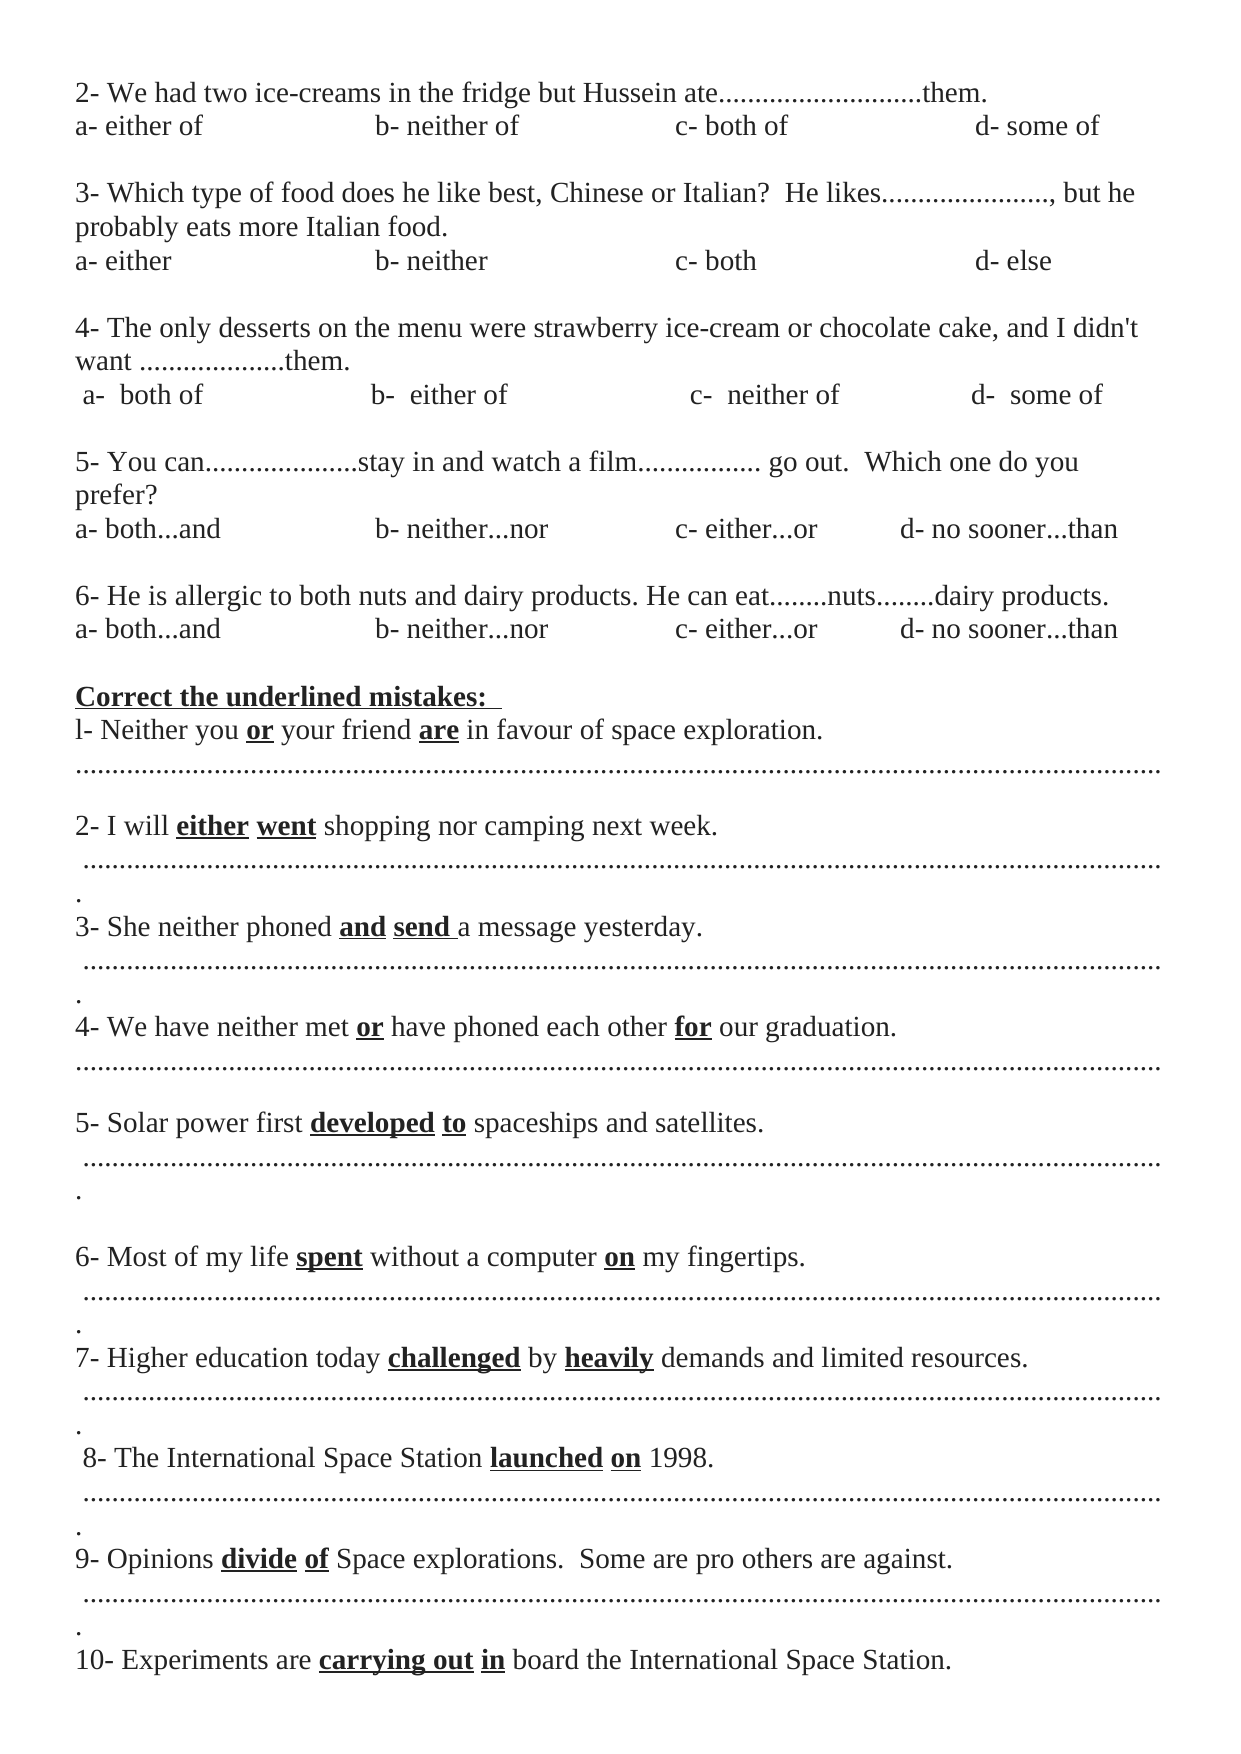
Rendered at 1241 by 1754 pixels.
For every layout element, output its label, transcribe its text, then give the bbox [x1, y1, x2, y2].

text 2- I will either went shopping nor camping next week. [75, 808, 1165, 842]
text a- both...and b- neither...nor c- either...or d- no sooner...than [75, 511, 1165, 544]
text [75, 1575, 1165, 1642]
text 9- Opinions divide of Space explorations. Some are pro others are against. [75, 1541, 1165, 1575]
text Correct the underlined mistakes: [75, 679, 1165, 712]
text 7- Higher education today challenged by heavily demands and limited resources. [75, 1340, 1165, 1373]
text 10- Experiments are carrying out in board the International Space Station. [75, 1642, 1165, 1675]
text a- both of b- either of c- neither of d- some of [75, 377, 1165, 410]
text 6- He is allergic to both nuts and dairy products. He can eat........nuts........dairy products. [75, 578, 1165, 612]
text a- either b- neither c- both d- else [75, 243, 1165, 276]
text 4- We have neither met or have phoned each other for our graduation. [75, 1009, 1165, 1043]
text a- either of b- neither of c- both of d- some of [75, 108, 1165, 142]
text 4- The only desserts on the menu were strawberry ice-cream or chocolate cake, and I didn't want ....................them. [75, 310, 1165, 377]
text 8- The International Space Station launched on 1998. [75, 1441, 1165, 1474]
text 5- You can.....................stay in and watch a film................. go out. Which one do you prefer? [75, 444, 1165, 511]
text 2- We had two ice-creams in the fridge but Hussein ate............................them. [75, 75, 1165, 108]
text 6- Most of my life spent without a computer on my fingertips. [75, 1239, 1165, 1273]
text 3- She neither phoned and send a message yesterday. [75, 909, 1165, 942]
text 5- Solar power first developed to spaceships and satellites. [75, 1105, 1165, 1139]
text a- both...and b- neither...nor c- either...or d- no sooner...than [75, 612, 1165, 645]
text l- Neither you or your friend are in favour of space exploration. [75, 712, 1165, 746]
text 3- Which type of food does he like best, Chinese or Italian? He likes......................., but he probably eats more Italian food. [75, 176, 1165, 243]
